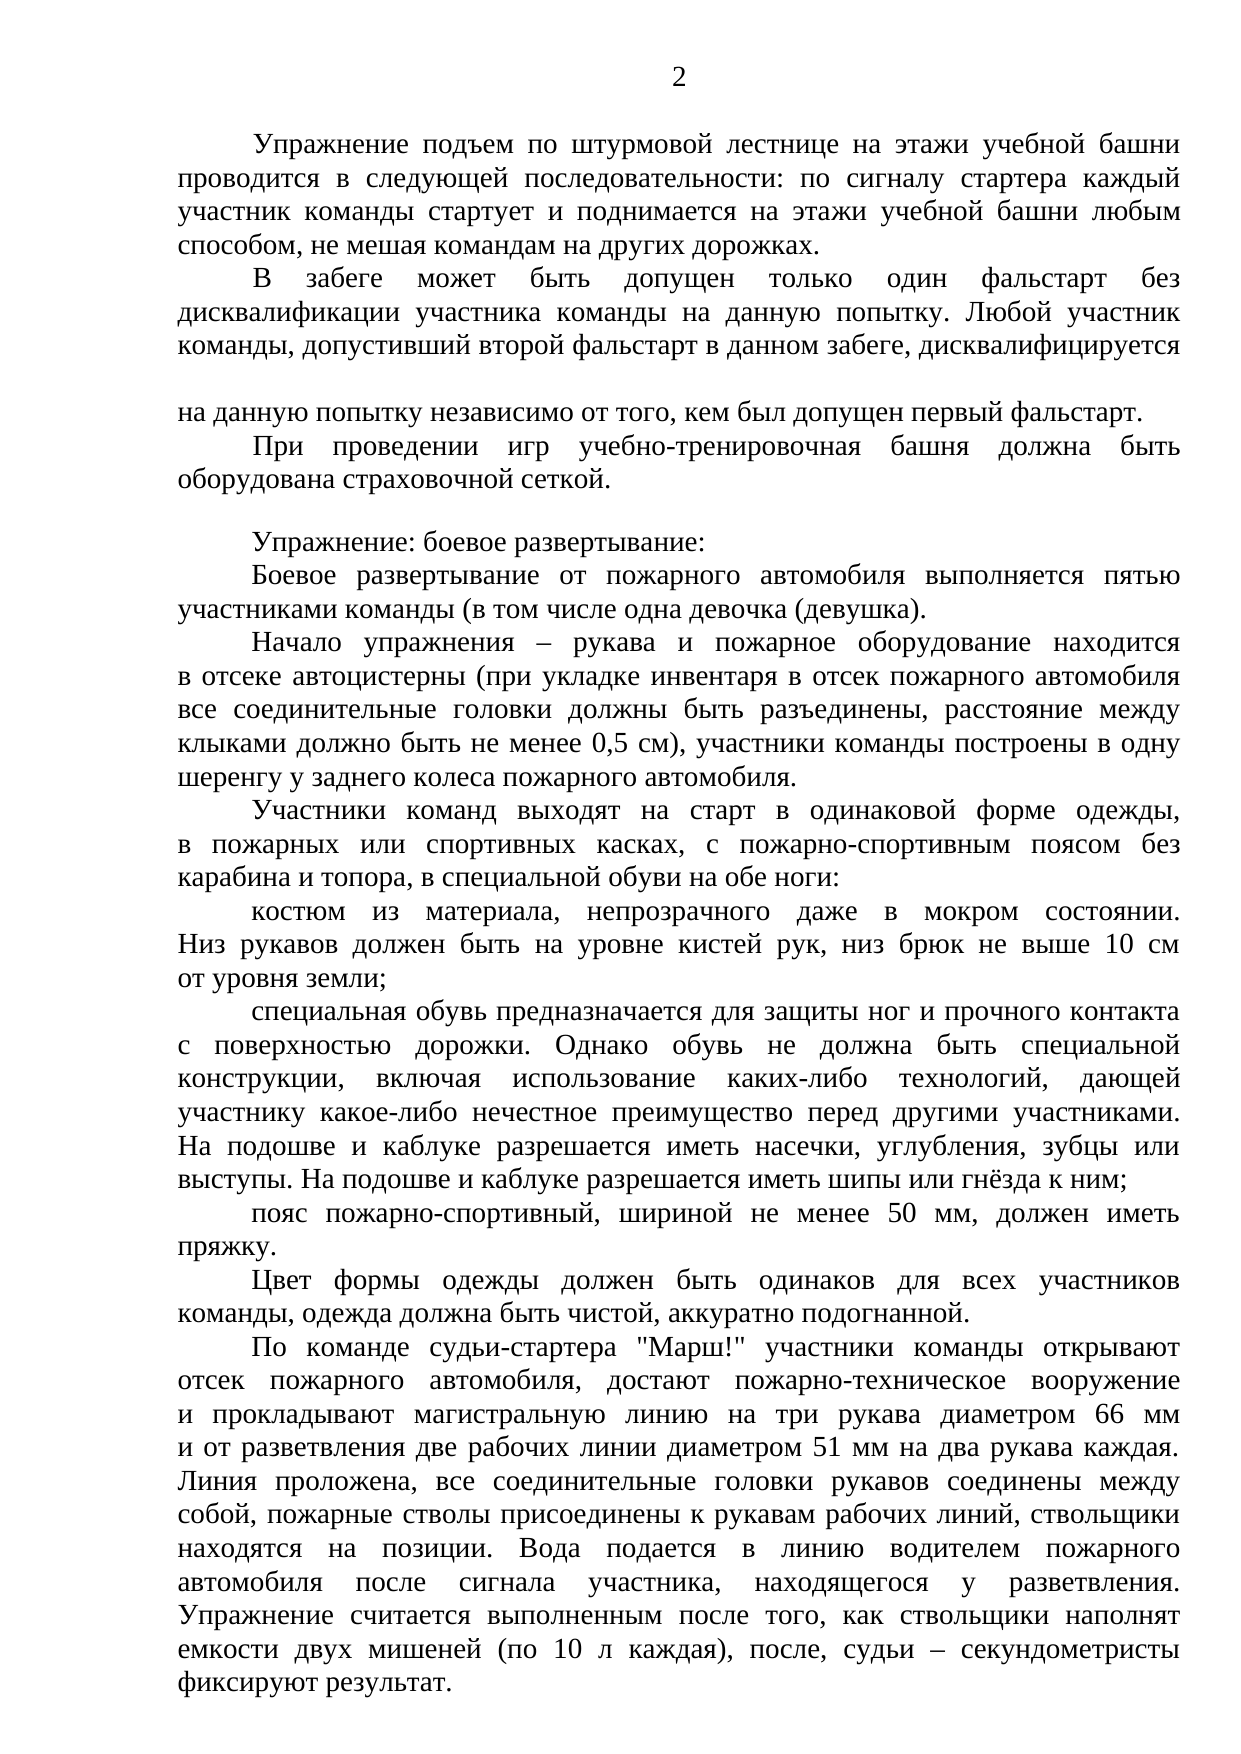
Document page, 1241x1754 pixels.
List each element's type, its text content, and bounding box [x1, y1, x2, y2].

text Начало упражнения – рукава и пожарное оборудование находится в отсеке автоцистерны (при укладке инвентаря в отсек пожарного автомобиля все соединительные головки должны быть разъединены, расстояние между клыками должно быть не менее 0,5 см), участники команды построены в одну шеренгу у заднего колеса пожарного автомобиля. [177, 624, 1181, 792]
text При проведении игр учебно-тренировочная башня должна быть оборудована страховочной сеткой. [177, 428, 1181, 495]
text Участники команд выходят на старт в одинаковой форме одежды, в пожарных или спортивных касках, с пожарно-спортивным поясом без карабина и топора, в специальной обуви на обе ноги: [177, 792, 1181, 893]
text Упражнение: боевое развертывание: [177, 524, 1181, 557]
text По команде судьи-стартера "Марш!" участники команды открывают отсек пожарного автомобиля, достают пожарно-техническое вооружение и прокладывают магистральную линию на три рукава диаметром 66 мм и от разветвления две рабочих линии диаметром 51 мм на два рукава каждая. Линия проложена, все соединительные головки рукавов соединены между собой, пожарные стволы присоединены к рукавам рабочих линий, ствольщики находятся на позиции. Вода подается в линию водителем пожарного автомобиля после сигнала участника, находящегося у разветвления. Упражнение считается выполненным после того, как ствольщики наполнят емкости двух мишеней (по 10 л каждая), после, судьи – секундометристы фиксируют результат. [177, 1329, 1181, 1698]
text 2 [177, 59, 1181, 93]
text костюм из материала, непрозрачного даже в мокром состоянии. Низ рукавов должен быть на уровне кистей рук, низ брюк не выше 10 см от уровня земли; [177, 893, 1181, 993]
text Боевое развертывание от пожарного автомобиля выполняется пятью участниками команды (в том числе одна девочка (девушка). [177, 557, 1181, 624]
text Цвет формы одежды должен быть одинаков для всех участников команды, одежда должна быть чистой, аккуратно подогнанной. [177, 1262, 1181, 1329]
text Упражнение подъем по штурмовой лестнице на этажи учебной башни проводится в следующей последовательности: по сигналу стартера каждый участник команды стартует и поднимается на этажи учебной башни любым способом, не мешая командам на других дорожках. [177, 126, 1181, 260]
text пояс пожарно-спортивный, шириной не менее 50 мм, должен иметь пряжку. [177, 1195, 1181, 1262]
text специальная обувь предназначается для защиты ног и прочного контакта с поверхностью дорожки. Однако обувь не должна быть специальной конструкции, включая использование каких-либо технологий, дающей участнику какое-либо нечестное преимущество перед другими участниками. На подошве и каблуке разрешается иметь насечки, углубления, зубцы или выступы. На подошве и каблуке разрешается иметь шипы или гнёзда к ним; [177, 993, 1181, 1195]
text В забеге может быть допущен только один фальстарт без дисквалификации участника команды на данную попытку. Любой участник команды, допустивший второй фальстарт в данном забеге, дисквалифицируется на данную попытку независимо от того, кем был допущен первый фальстарт. [177, 260, 1181, 428]
